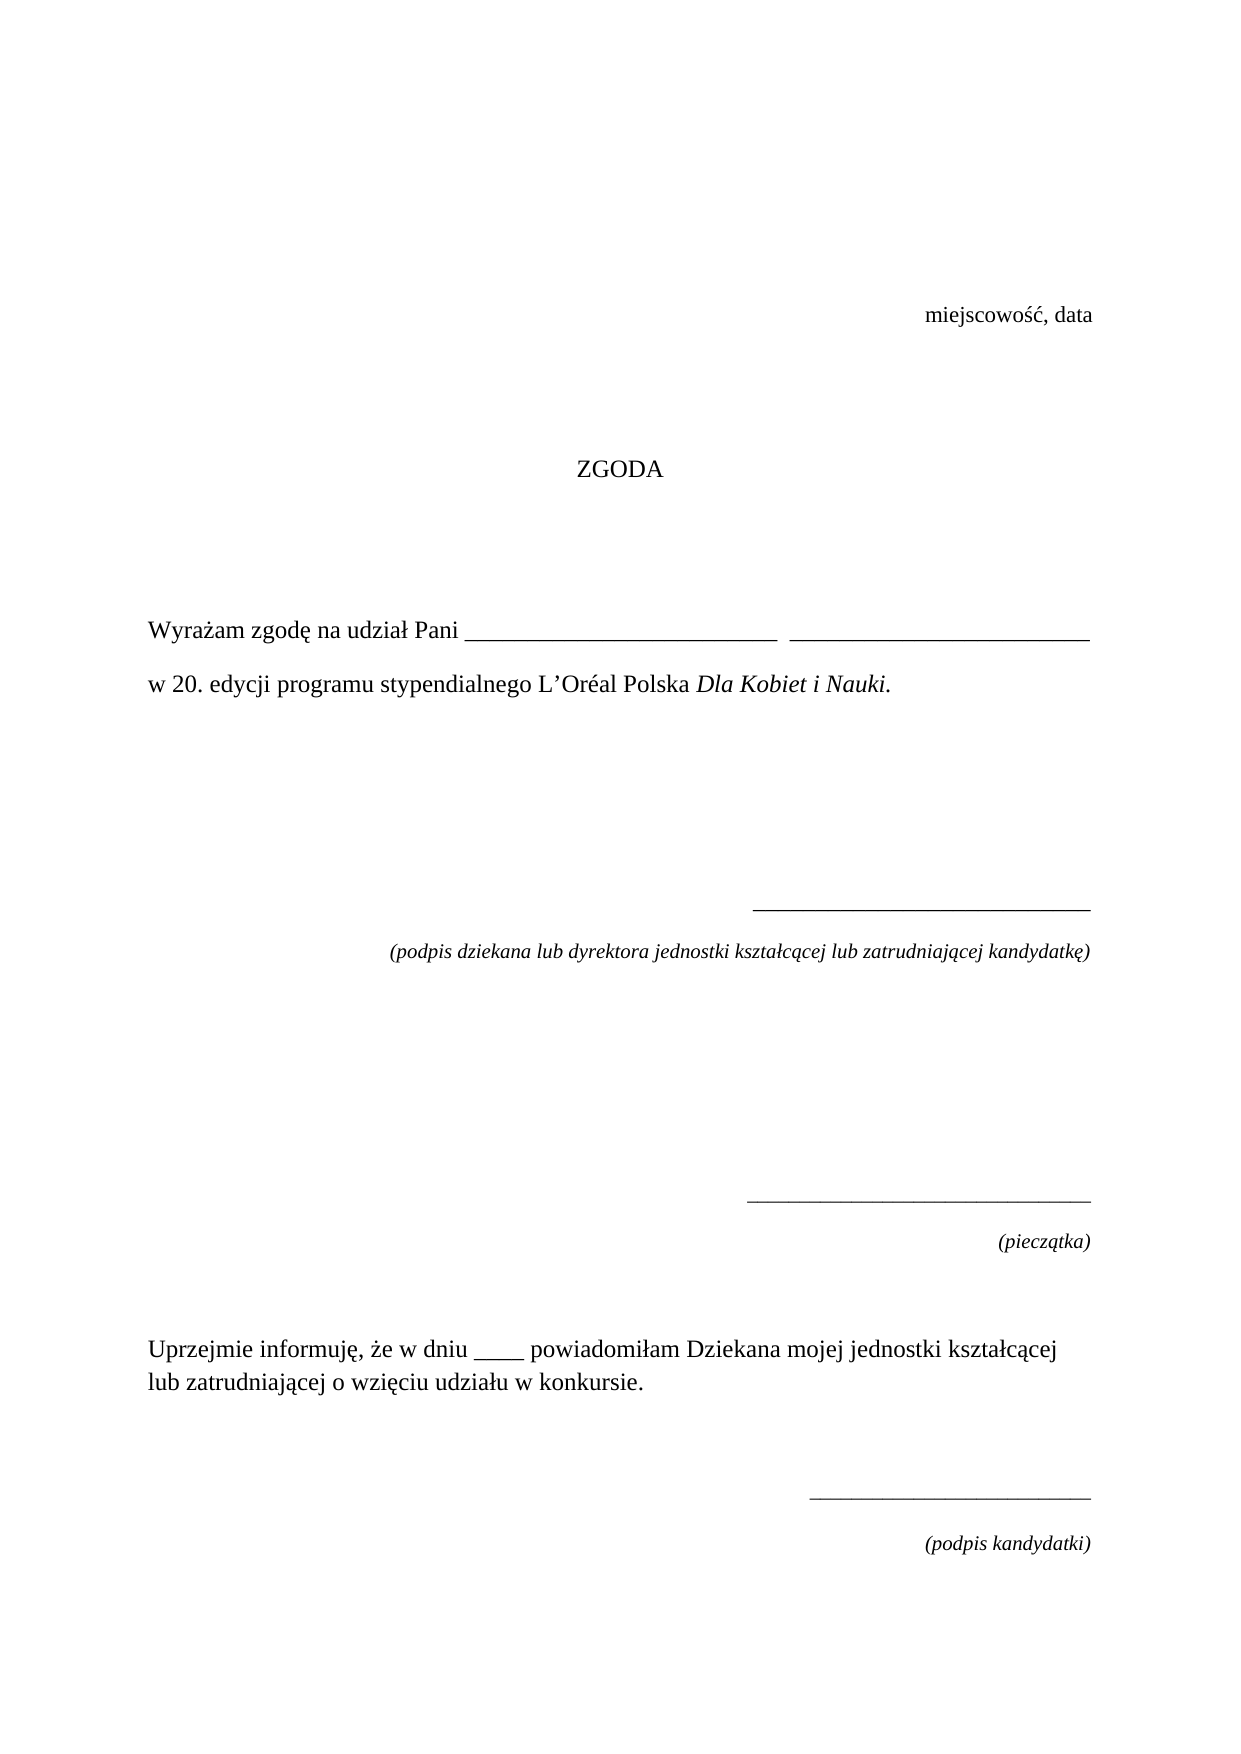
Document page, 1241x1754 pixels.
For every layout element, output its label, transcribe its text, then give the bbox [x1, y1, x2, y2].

text (pieczątka) [148, 1229, 1093, 1253]
text Uprzejmie informuję, że w dniu ____ powiadomiłam Dziekana mojej jednostki kształcącej lub zatrudniającej o wzięciu udziału w konkursie. [148, 1334, 1093, 1396]
text (podpis kandydatki) [148, 1531, 1093, 1555]
text ZGODA [148, 454, 1093, 483]
text _________________________________ [148, 1181, 1093, 1205]
text w 20. edycji programu stypendialnego L’Oréal Polska Dla Kobiet i Nauki. [148, 669, 1093, 698]
text Wyrażam zgodę na udział Pani _________________________ ________________________ [148, 615, 1093, 644]
text (podpis dziekana lub dyrektora jednostki kształcącej lub zatrudniającej kandydatkę) [148, 938, 1093, 963]
text ___________________________ [148, 1478, 1093, 1502]
text miejscowość, data [148, 301, 1093, 327]
text ___________________________ [148, 885, 1093, 913]
